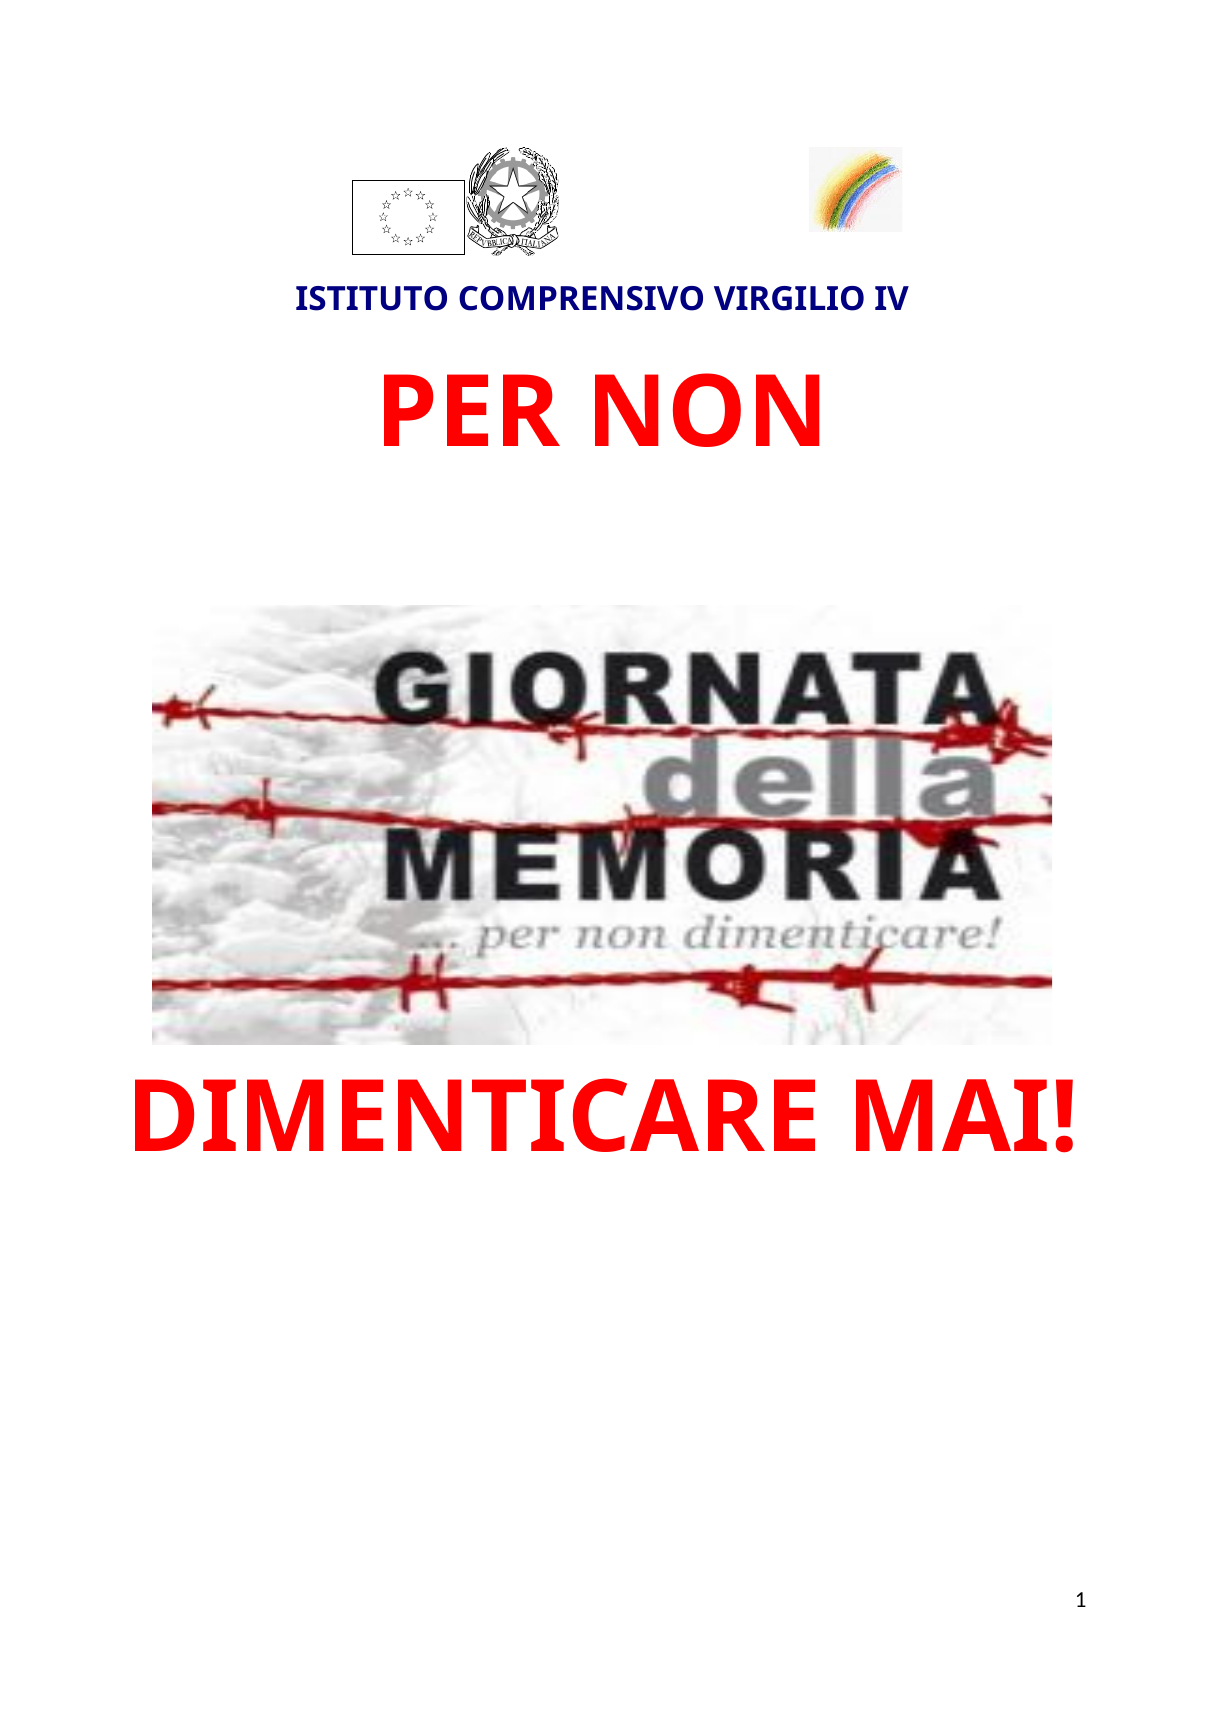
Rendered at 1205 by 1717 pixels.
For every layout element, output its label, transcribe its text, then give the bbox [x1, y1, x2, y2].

text ISTITUTO COMPRENSIVO VIRGILIO IV [118, 274, 1086, 320]
picture [808, 147, 903, 232]
picture [152, 605, 1053, 1045]
